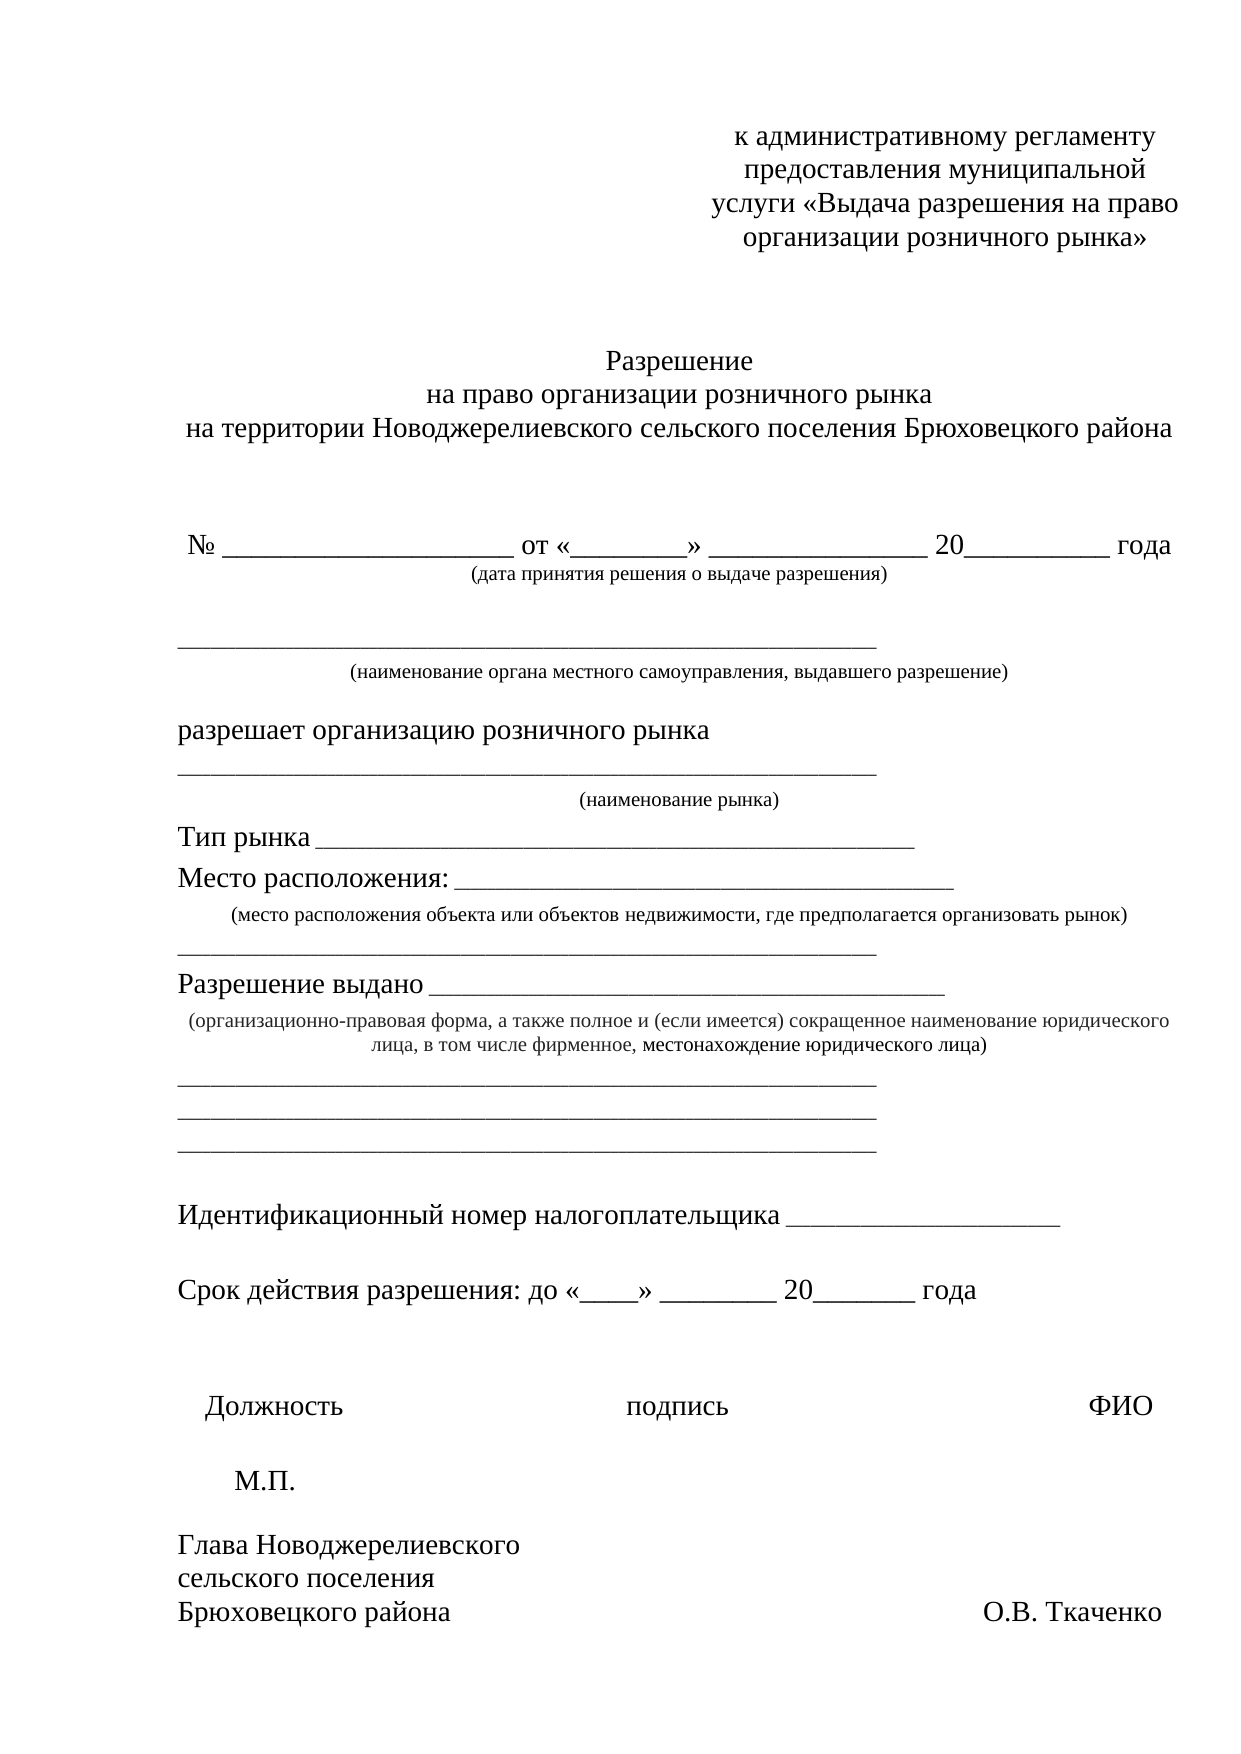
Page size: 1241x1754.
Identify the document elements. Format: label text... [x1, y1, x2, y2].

text ____________________________________________________________________________________ [177, 1131, 1181, 1156]
text (наименование органа местного самоуправления, выдавшего разрешение) [177, 659, 1181, 683]
text Разрешение выдано ______________________________________________________________ [177, 967, 1181, 1000]
text ____________________________________________________________________________________ [177, 1097, 1181, 1123]
text М.П. [177, 1463, 1181, 1496]
text на территории Новоджерелиевского сельского поселения Брюховецкого района [177, 410, 1181, 443]
text Идентификационный номер налогоплательщика _________________________________ [177, 1197, 1181, 1231]
text Должность подпись ФИО [177, 1388, 1181, 1422]
text (дата принятия решения о выдаче разрешения) [177, 561, 1181, 585]
text ____________________________________________________________________________________ [177, 626, 1181, 652]
text Брюховецкого района О.В. Ткаченко [177, 1594, 1181, 1628]
text ____________________________________________________________________________________ [177, 933, 1181, 959]
text сельского поселения [177, 1561, 1181, 1594]
text (организационно-правовая форма, а также полное и (если имеется) сокращенное наименование юридического лица, в том числе фирменное, местонахождение юридического лица) [177, 1008, 1181, 1056]
text (наименование рынка) [177, 787, 1181, 811]
text ____________________________________________________________________________________ [177, 753, 1181, 779]
text № ____________________ от «________» _______________ 20__________ года [162, 527, 1181, 561]
text Разрешение [177, 343, 1181, 376]
text разрешает организацию розничного рынка [177, 712, 1181, 746]
text к административному регламенту предоставления муниципальной услуги «Выдача разрешения на право организации розничного рынка» [709, 118, 1181, 252]
text Тип рынка ________________________________________________________________________ [177, 819, 1181, 852]
text Место расположения: ____________________________________________________________ [177, 860, 1181, 894]
text Глава Новоджерелиевского [177, 1527, 1181, 1561]
text Срок действия разрешения: до «____» ________ 20_______ года [177, 1272, 1181, 1306]
text ____________________________________________________________________________________ [177, 1064, 1181, 1089]
text на право организации розничного рынка [177, 376, 1181, 410]
text (место расположения объекта или объектов недвижимости, где предполагается организовать рынок) [177, 901, 1181, 926]
